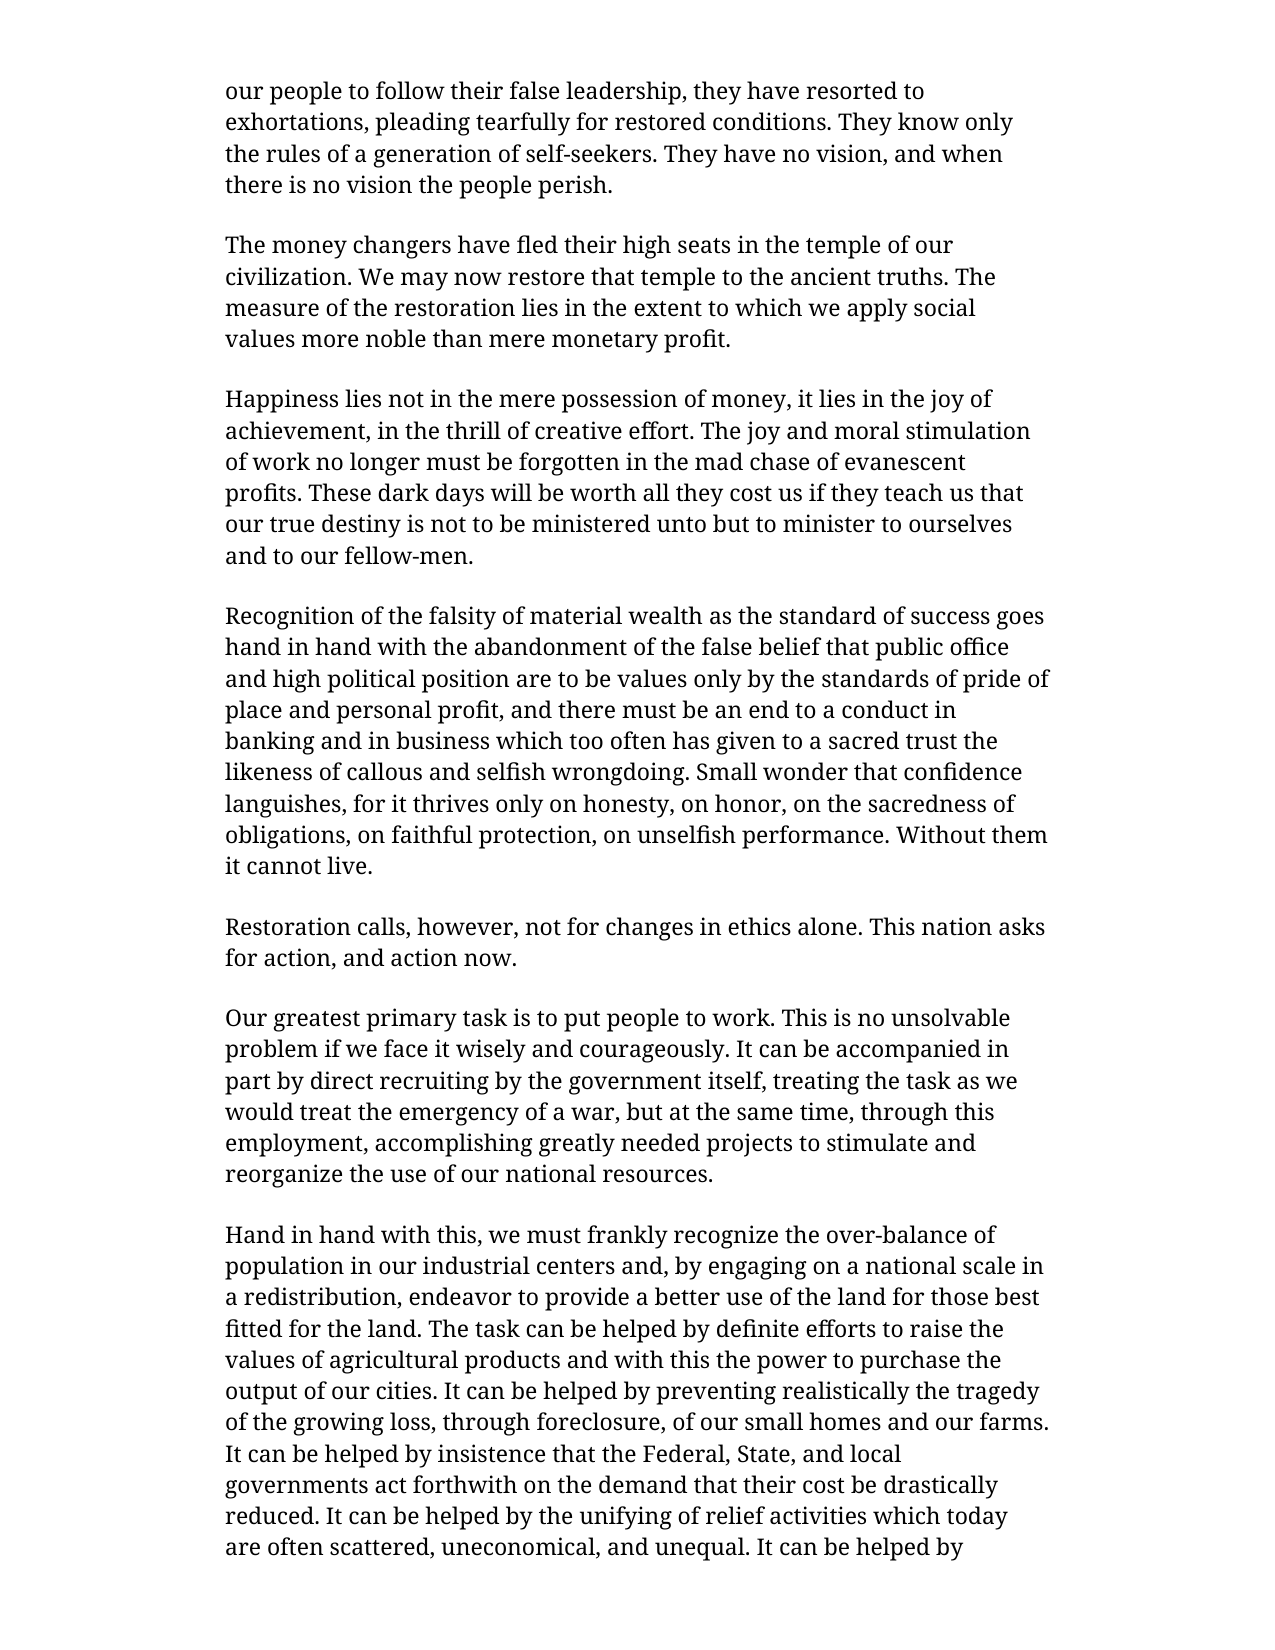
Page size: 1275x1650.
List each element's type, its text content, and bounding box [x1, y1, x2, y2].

text Happiness lies not in the mere possession of money, it lies in the joy of achievement, in the thrill of creative effort. The joy and moral stimulation of work no longer must be forgotten in the mad chase of evanescent profits. These dark days will be worth all they cost us if they teach us that our true destiny is not to be ministered unto but to minister to ourselves and to our fellow-men. [225, 383, 1050, 571]
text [225, 1219, 1050, 1562]
text Recognition of the falsity of material wealth as the standard of success goes hand in hand with the abandonment of the false belief that public office and high political position are to be values only by the standards of pride of place and personal profit, and there must be an end to a conduct in banking and in business which too often has given to a sacred trust the likeness of callous and selfish wrongdoing. Small wonder that confidence languishes, for it thrives only on honesty, on honor, on the sacredness of obligations, on faithful protection, on unselfish performance. Without them it cannot live. [225, 600, 1050, 881]
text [225, 75, 1050, 200]
text Our greatest primary task is to put people to work. This is no unsolvable problem if we face it wisely and courageously. It can be accompanied in part by direct recruiting by the government itself, treating the task as we would treat the emergency of a war, but at the same time, through this employment, accomplishing greatly needed projects to stimulate and reorganize the use of our national resources. [225, 1002, 1050, 1189]
text The money changers have fled their high seats in the temple of our civilization. We may now restore that temple to the ancient truths. The measure of the restoration lies in the extent to which we apply social values more noble than mere monetary profit. [225, 229, 1050, 354]
text Restoration calls, however, not for changes in ethics alone. This nation asks for action, and action now. [225, 910, 1050, 973]
